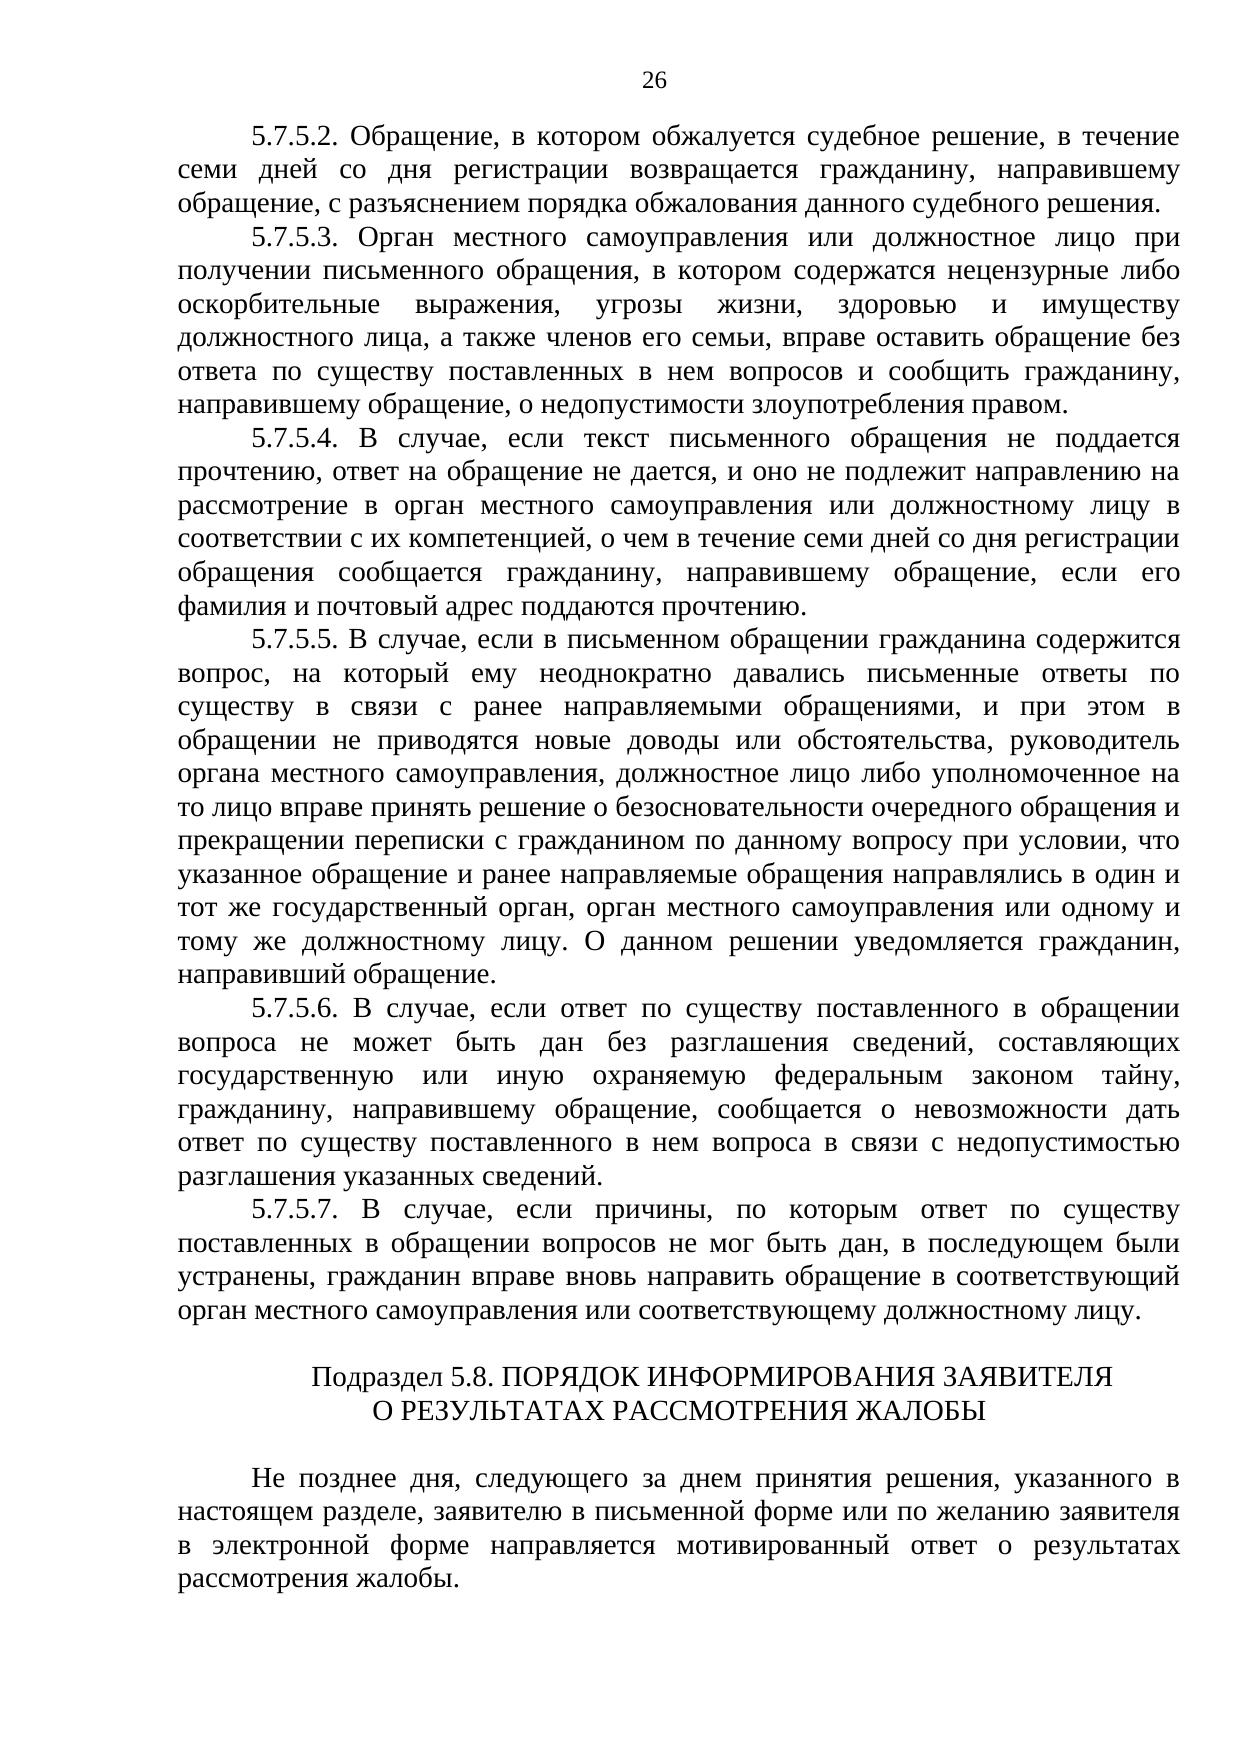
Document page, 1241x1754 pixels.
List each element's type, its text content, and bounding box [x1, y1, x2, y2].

text 5.7.5.3. Орган местного самоуправления или должностное лицо при получении письменного обращения, в котором содержатся нецензурные либо оскорбительные выражения, угрозы жизни, здоровью и имуществу должностного лица, а также членов его семьи, вправе оставить обращение без ответа по существу поставленных в нем вопросов и сообщить гражданину, направившему обращение, о недопустимости злоупотребления правом. [177, 219, 1181, 420]
text Не позднее дня, следующего за днем принятия решения, указанного в настоящем разделе, заявителю в письменной форме или по желанию заявителя в электронной форме направляется мотивированный ответ о результатах рассмотрения жалобы. [177, 1460, 1181, 1594]
text Подраздел 5.8. ПОРЯДОК ИНФОРМИРОВАНИЯ ЗАЯВИТЕЛЯ О РЕЗУЛЬТАТАХ РАССМОТРЕНИЯ ЖАЛОБЫ [177, 1359, 1181, 1426]
text 5.7.5.4. В случае, если текст письменного обращения не поддается прочтению, ответ на обращение не дается, и оно не подлежит направлению на рассмотрение в орган местного самоуправления или должностному лицу в соответствии с их компетенцией, о чем в течение семи дней со дня регистрации обращения сообщается гражданину, направившему обращение, если его фамилия и почтовый адрес поддаются прочтению. [177, 420, 1181, 621]
text 5.7.5.7. В случае, если причины, по которым ответ по существу поставленных в обращении вопросов не мог быть дан, в последующем были устранены, гражданин вправе вновь направить обращение в соответствующий орган местного самоуправления или соответствующему должностному лицу. [177, 1191, 1181, 1326]
text 5.7.5.5. В случае, если в письменном обращении гражданина содержится вопрос, на который ему неоднократно давались письменные ответы по существу в связи с ранее направляемыми обращениями, и при этом в обращении не приводятся новые доводы или обстоятельства, руководитель органа местного самоуправления, должностное лицо либо уполномоченное на то лицо вправе принять решение о безосновательности очередного обращения и прекращении переписки с гражданином по данному вопросу при условии, что указанное обращение и ранее направляемые обращения направлялись в один и тот же государственный орган, орган местного самоуправления или одному и тому же должностному лицу. О данном решении уведомляется гражданин, направивший обращение. [177, 621, 1181, 990]
text 5.7.5.6. В случае, если ответ по существу поставленного в обращении вопроса не может быть дан без разглашения сведений, составляющих государственную или иную охраняемую федеральным законом тайну, гражданину, направившему обращение, сообщается о невозможности дать ответ по существу поставленного в нем вопроса в связи с недопустимостью разглашения указанных сведений. [177, 990, 1181, 1191]
text 5.7.5.2. Обращение, в котором обжалуется судебное решение, в течение семи дней со дня регистрации возвращается гражданину, направившему обращение, с разъяснением порядка обжалования данного судебного решения. [177, 118, 1181, 219]
